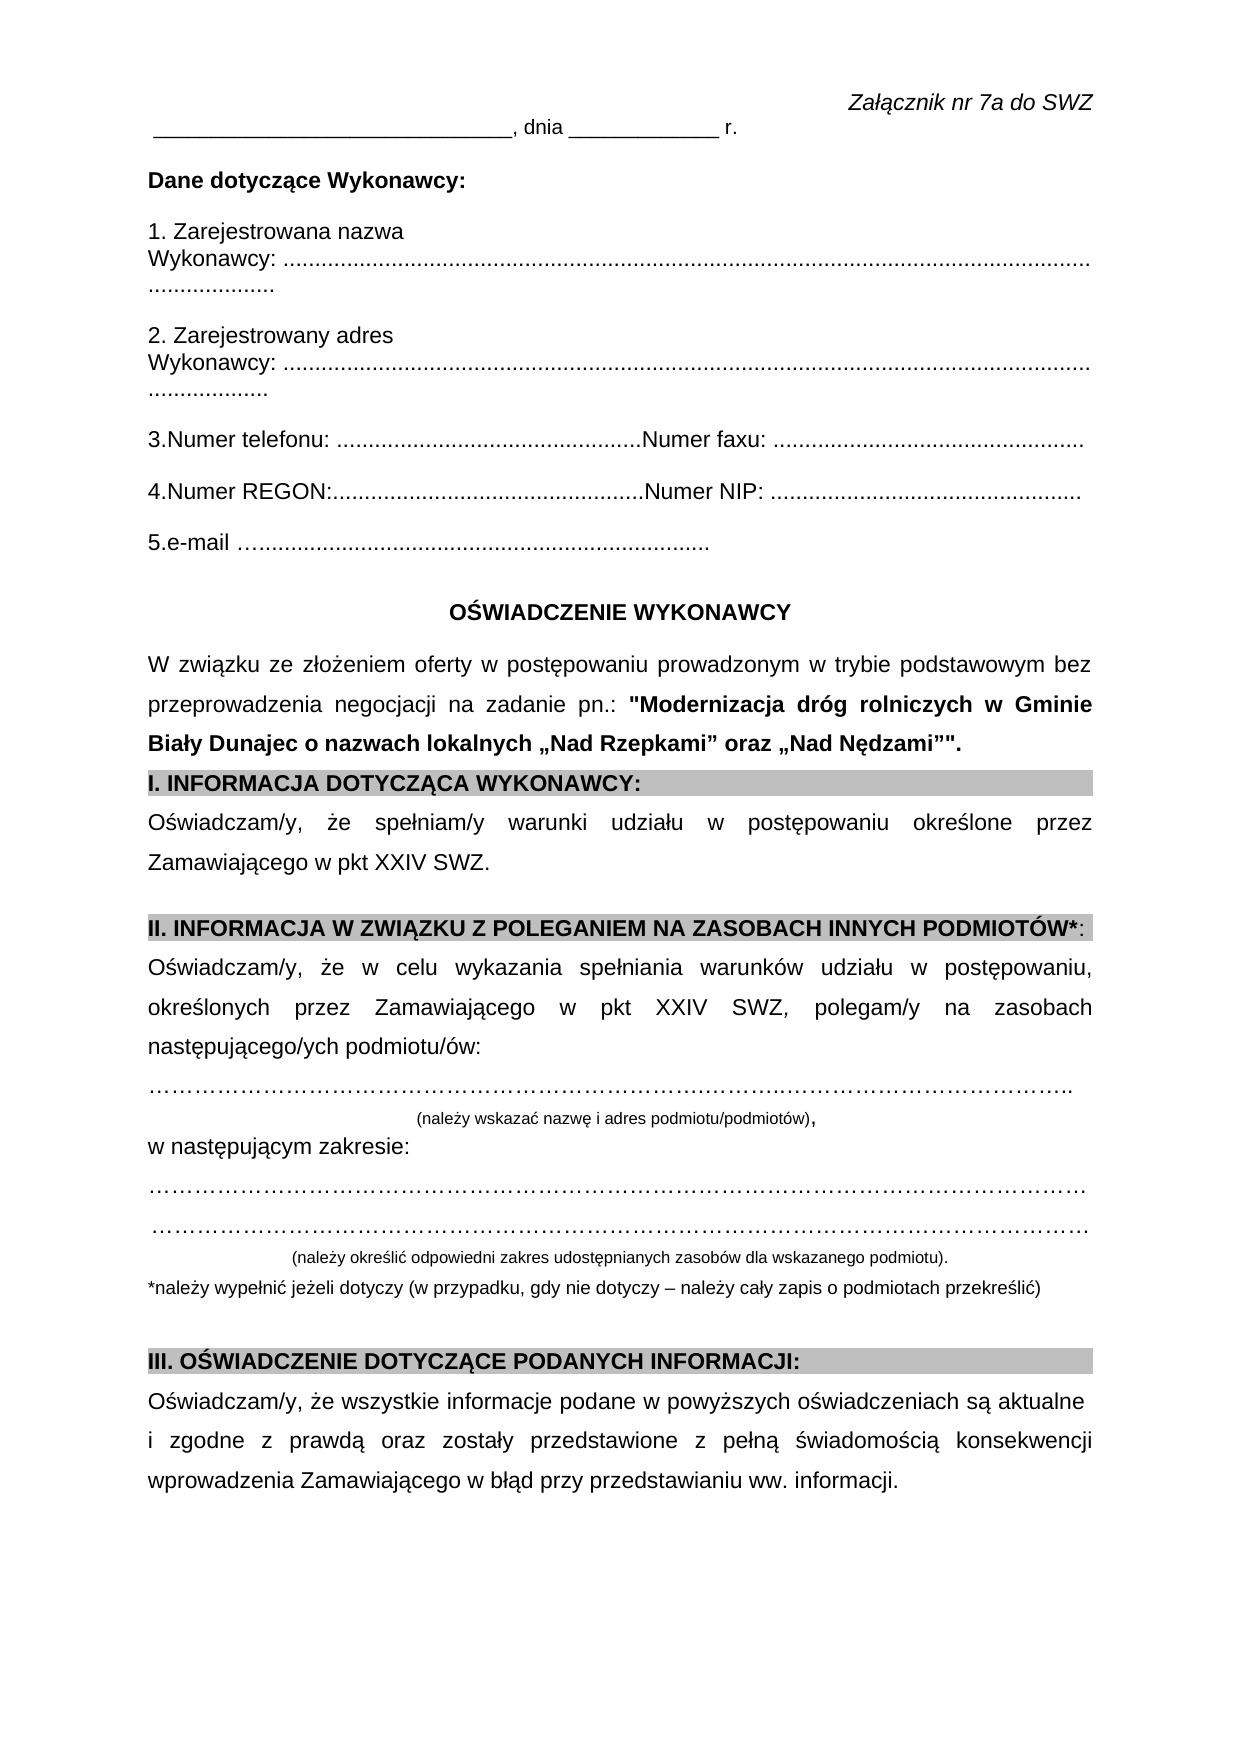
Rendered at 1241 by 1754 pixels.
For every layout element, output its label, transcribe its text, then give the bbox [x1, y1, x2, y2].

text 1. Zarejestrowana nazwa Wykonawcy: ................................................................................................................................................... [148, 218, 1093, 297]
text Oświadczam/y, że wszystkie informacje podane w powyższych oświadczeniach są aktualne i zgodne z prawdą oraz zostały przedstawione z pełną świadomością konsekwencji wprowadzenia Zamawiającego w błąd przy przedstawianiu ww. informacji. [148, 1388, 1093, 1493]
text Oświadczam/y, że w celu wykazania spełniania warunków udziału w postępowaniu, określonych przez Zamawiającego w pkt XXIV SWZ, polegam/y na zasobach następującego/ych podmiotu/ów: [148, 954, 1093, 1059]
text 3.Numer telefonu: ................................................Numer faxu: ................................................. [148, 426, 1093, 453]
text 2. Zarejestrowany adres Wykonawcy: .................................................................................................................................................. [148, 322, 1093, 401]
text Oświadczam/y, że spełniam/y warunki udziału w postępowaniu określone przez Zamawiającego w pkt XXIV SWZ. [148, 809, 1093, 875]
text 5.e-mail …....................................................................... [148, 529, 1093, 556]
text _______________________________, dnia _____________ r. [148, 115, 1093, 139]
text II. INFORMACJA W ZWIĄZKU Z POLEGANIEM NA ZASOBACH INNYCH PODMIOTÓW*: [148, 914, 1093, 941]
text W związku ze złożeniem oferty w postępowaniu prowadzonym w trybie podstawowym bez przeprowadzenia negocjacji na zadanie pn.: "Modernizacja dróg rolniczych w Gminie Biały Dunajec o nazwach lokalnych „Nad Rzepkami” oraz „Nad Nędzami”". [148, 651, 1093, 757]
text *należy wypełnić jeżeli dotyczy (w przypadku, gdy nie dotyczy – należy cały zapis o podmiotach przekreślić) [148, 1276, 1093, 1298]
text OŚWIADCZENIE WYKONAWCY [148, 598, 1093, 625]
text ……………………………………………………………….………..……………………………….. (należy wskazać nazwę i adres podmiotu/podmiotów), [148, 1072, 1093, 1129]
text Dane dotyczące Wykonawcy: [148, 167, 1093, 193]
text w następującym zakresie: …………………………………………………………………………………………………………… [148, 1133, 1093, 1199]
text 4.Numer REGON:.................................................Numer NIP: ................................................. [148, 478, 1093, 504]
text III. OŚWIADCZENIE DOTYCZĄCE PODANYCH INFORMACJI: [148, 1348, 1093, 1374]
text Załącznik nr 7a do SWZ [148, 89, 1093, 115]
text …………………………………………………………………………………………………………… (należy określić odpowiedni zakres udostępnianych zasobów dla wskazanego podmiotu). [148, 1212, 1093, 1267]
text I. INFORMACJA DOTYCZĄCA WYKONAWCY: [148, 770, 1093, 796]
